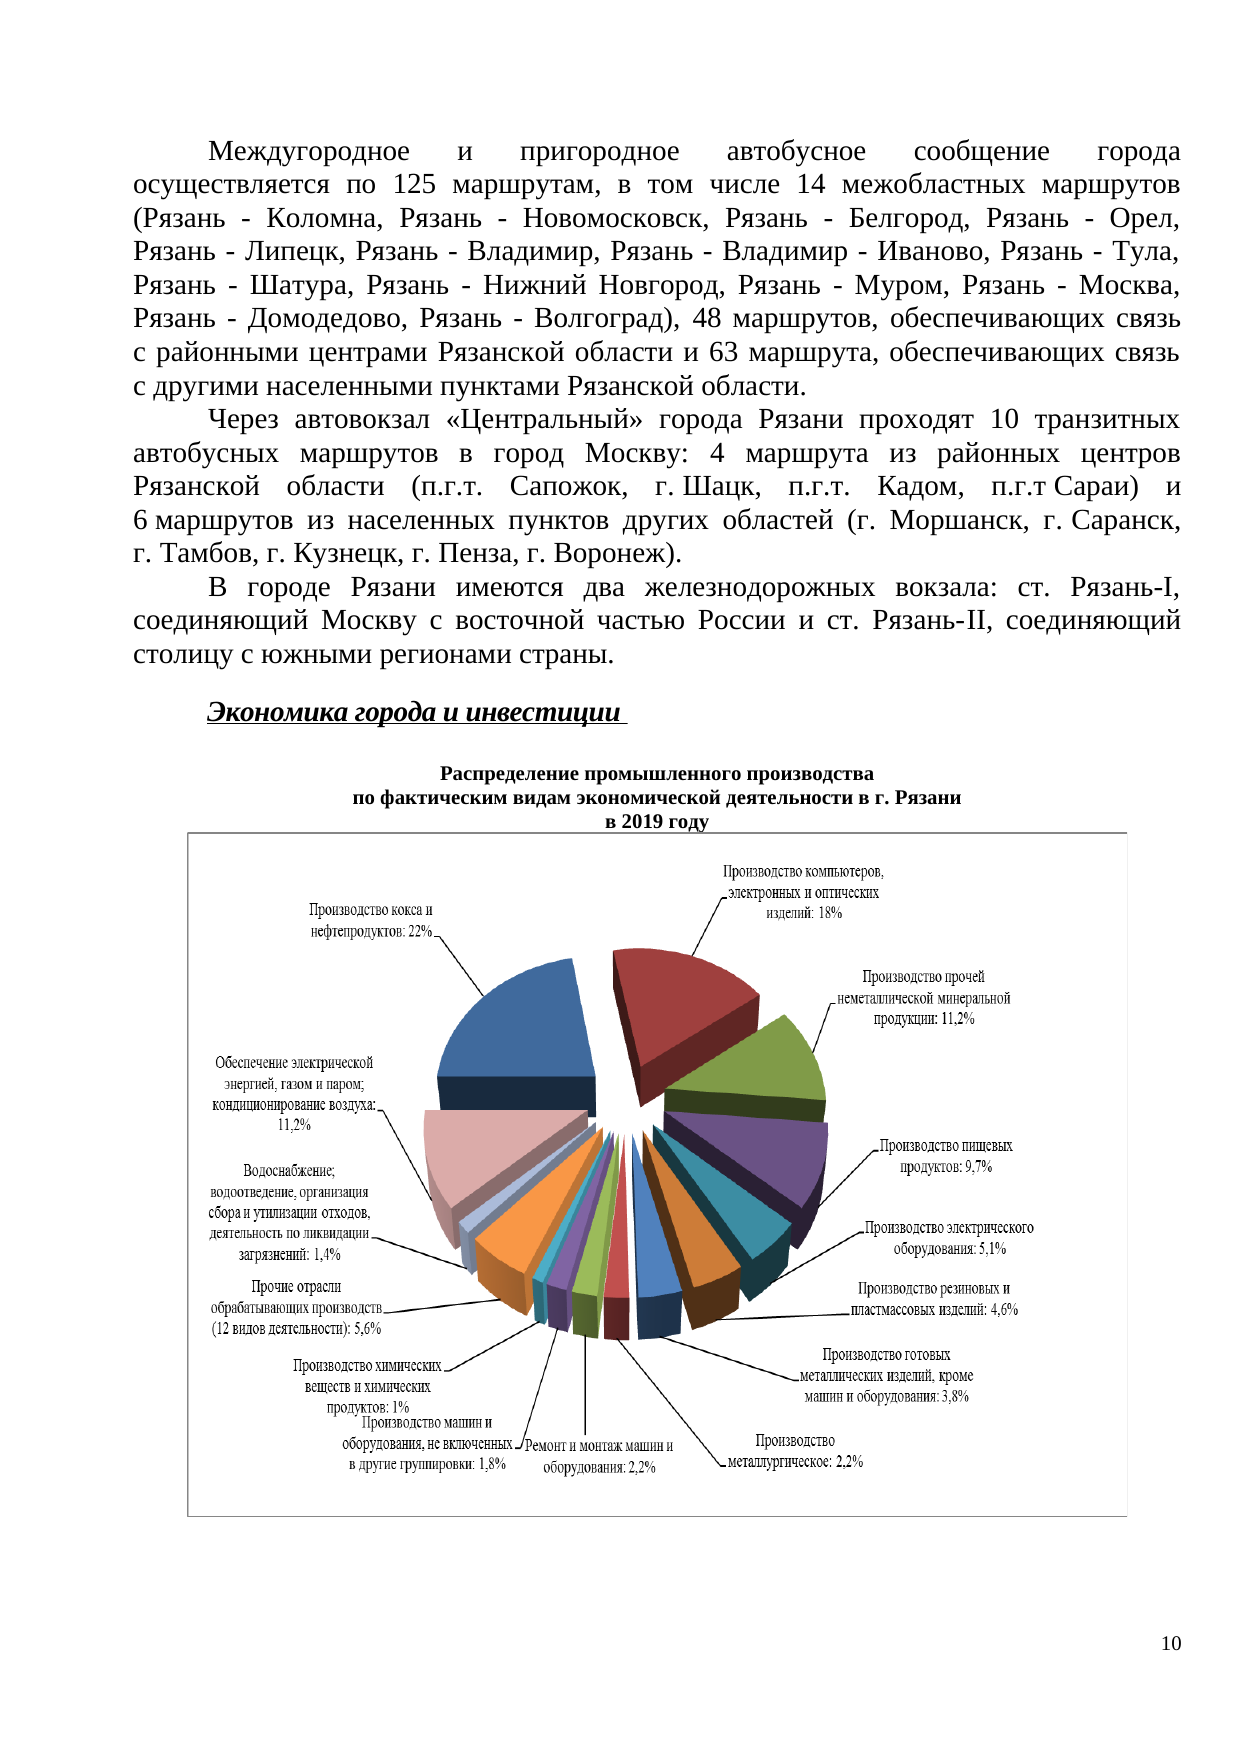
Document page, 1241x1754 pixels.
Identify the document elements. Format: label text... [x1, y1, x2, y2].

text Распределение промышленного производства [133, 761, 1181, 785]
picture [187, 832, 1128, 1517]
text Экономика города и инвестиции [133, 694, 1181, 727]
text Междугородное и пригородное автобусное сообщение города осуществляется по 125 маршрутам, в том числе 14 межобластных маршрутов (Рязань - Коломна, Рязань - Новомосковск, Рязань - Белгород, Рязань - Орел, Рязань - Липецк, Рязань - Владимир, Рязань - Владимир - Иваново, Рязань - Тула, Рязань - Шатура, Рязань - Нижний Новгород, Рязань - Муром, Рязань - Москва, Рязань - Домодедово, Рязань - Волгоград), 48 маршрутов, обеспечивающих связь с районными центрами Рязанской области и 63 маршрута, обеспечивающих связь с другими населенными пунктами Рязанской области. [133, 133, 1181, 401]
text Через автовокзал «Центральный» города Рязани проходят 10 транзитных автобусных маршрутов в город Москву: 4 маршрута из районных центров Рязанской области (п.г.т. Сапожок, г. Шацк, п.г.т. Кадом, п.г.т Сараи) и 6 маршрутов из населенных пунктов других областей (г. Моршанск, г. Саранск, г. Тамбов, г. Кузнецк, г. Пенза, г. Воронеж). [133, 401, 1181, 569]
text В городе Рязани имеются два железнодорожных вокзала: ст. Рязань-I, соединяющий Москву с восточной частью России и ст. Рязань-II, соединяющий столицу с южными регионами страны. [133, 569, 1181, 669]
text в 2019 году [133, 809, 1181, 833]
text по фактическим видам экономической деятельности в г. Рязани [133, 785, 1181, 809]
